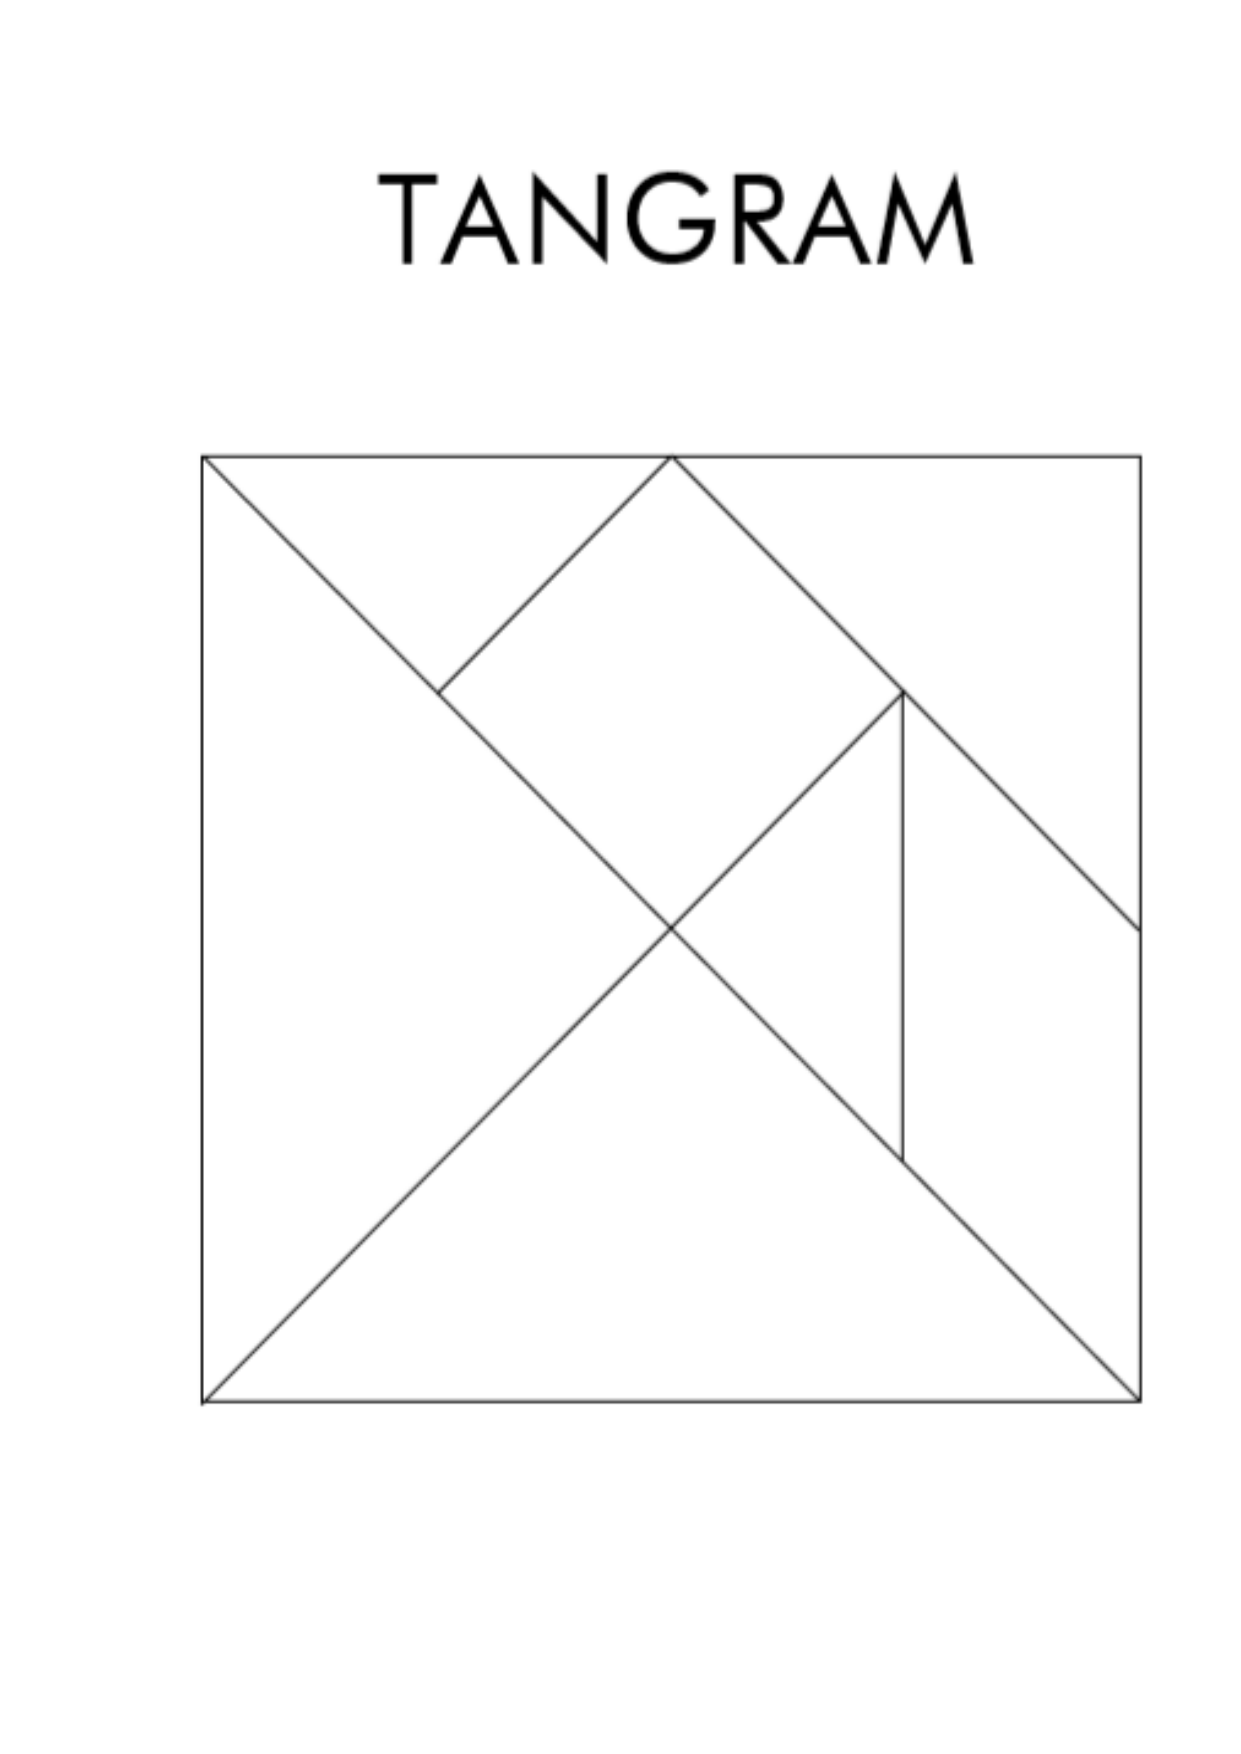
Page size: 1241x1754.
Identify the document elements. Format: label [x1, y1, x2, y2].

picture [177, 101, 1177, 1439]
